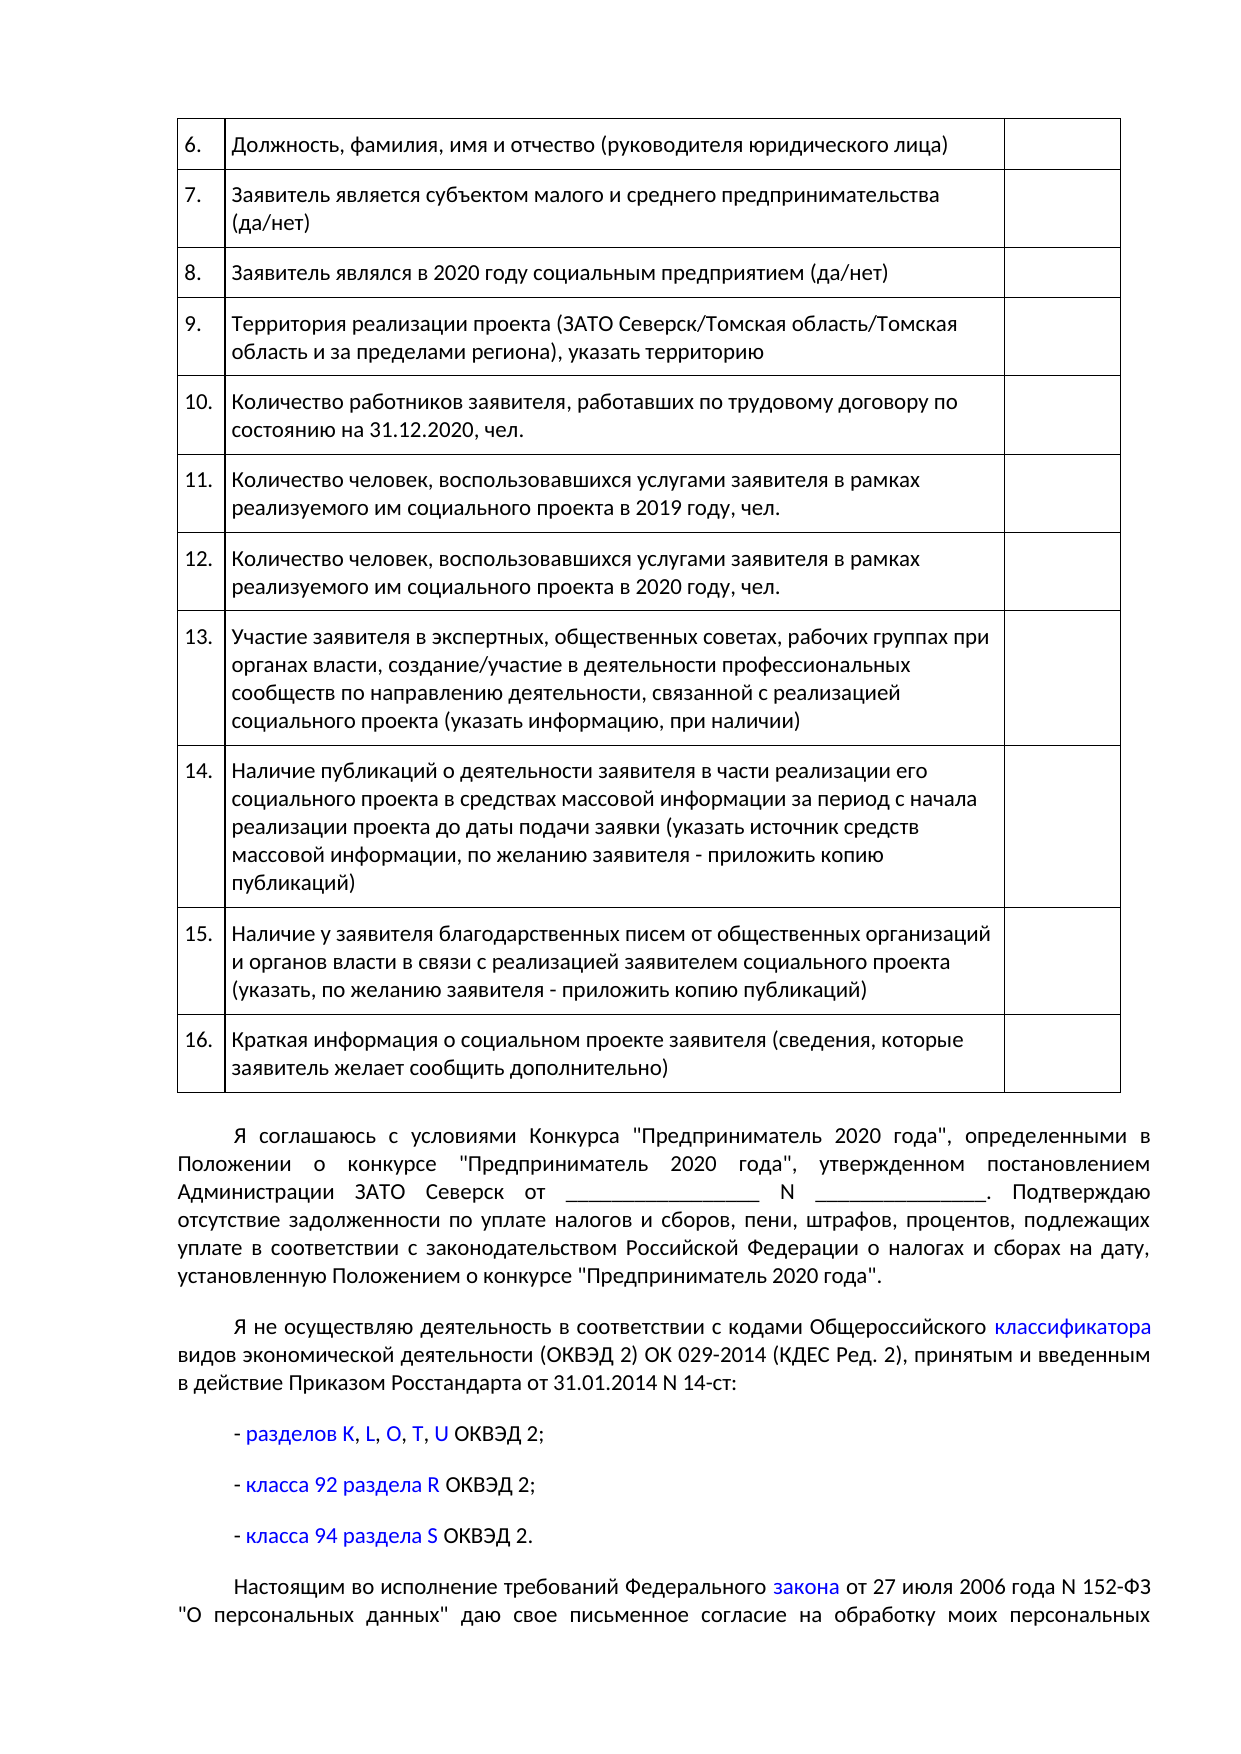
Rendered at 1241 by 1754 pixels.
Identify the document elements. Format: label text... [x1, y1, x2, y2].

table_cell Количество человек, воспользовавшихся услугами заявителя в рамках реализуемого им социального проекта в 2020 году, чел. [226, 533, 1004, 610]
table_cell Территория реализации проекта (ЗАТО Северск/Томская область/Томская область и за пределами региона), указать территорию [226, 298, 1004, 375]
table_cell 10. [178, 376, 224, 454]
table_cell [1005, 248, 1120, 297]
table_cell 16. [178, 1015, 224, 1092]
table_cell Наличие публикаций о деятельности заявителя в части реализации его социального проекта в средствах массовой информации за период с начала реализации проекта до даты подачи заявки (указать источник средств массовой информации, по желанию заявителя - приложить копию публикаций) [226, 746, 1004, 907]
table_cell Количество работников заявителя, работавших по трудовому договору по состоянию на 31.12.2020, чел. [226, 376, 1004, 454]
table_cell 12. [178, 533, 224, 610]
table_cell Заявитель является субъектом малого и среднего предпринимательства (да/нет) [226, 170, 1004, 247]
table_cell [1005, 119, 1120, 168]
table_cell 8. [178, 248, 224, 297]
text - класса 92 раздела R ОКВЭД 2; [177, 1470, 1152, 1498]
table_cell [1005, 1015, 1120, 1092]
table_cell Должность, фамилия, имя и отчество (руководителя юридического лица) [226, 119, 1004, 168]
table_cell 7. [178, 170, 224, 247]
table_cell 6. [178, 119, 224, 168]
table_cell [1005, 170, 1120, 247]
text Я не осуществляю деятельность в соответствии с кодами Общероссийского классификатора видов экономической деятельности (ОКВЭД 2) ОК 029-2014 (КДЕС Ред. 2), принятым и введенным в действие Приказом Росстандарта от 31.01.2014 N 14-ст: [177, 1312, 1152, 1396]
table_cell Количество человек, воспользовавшихся услугами заявителя в рамках реализуемого им социального проекта в 2019 году, чел. [226, 455, 1004, 532]
table_cell Заявитель являлся в 2020 году социальным предприятием (да/нет) [226, 248, 1004, 297]
text - класса 94 раздела S ОКВЭД 2. [177, 1521, 1152, 1549]
table_cell [1005, 746, 1120, 907]
text - разделов K, L, O, T, U ОКВЭД 2; [177, 1419, 1152, 1447]
table_cell [1005, 376, 1120, 454]
table_cell Наличие у заявителя благодарственных писем от общественных организаций и органов власти в связи с реализацией заявителем социального проекта (указать, по желанию заявителя - приложить копию публикаций) [226, 908, 1004, 1013]
table_cell [1005, 455, 1120, 532]
table_cell [1005, 298, 1120, 375]
table_cell 9. [178, 298, 224, 375]
table_cell Участие заявителя в экспертных, общественных советах, рабочих группах при органах власти, создание/участие в деятельности профессиональных сообществ по направлению деятельности, связанной с реализацией социального проекта (указать информацию, при наличии) [226, 611, 1004, 745]
table_cell Краткая информация о социальном проекте заявителя (сведения, которые заявитель желает сообщить дополнительно) [226, 1015, 1004, 1092]
table_cell 15. [178, 908, 224, 1013]
table_cell 11. [178, 455, 224, 532]
table_cell [1005, 611, 1120, 745]
table_cell 13. [178, 611, 224, 745]
table_cell [1005, 533, 1120, 610]
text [177, 1572, 1152, 1628]
table_cell [1005, 908, 1120, 1013]
table_cell 14. [178, 746, 224, 907]
text Я соглашаюсь с условиями Конкурса "Предприниматель 2020 года", определенными в Положении о конкурсе "Предприниматель 2020 года", утвержденном постановлением Администрации ЗАТО Северск от _________________ N _______________. Подтверждаю отсутствие задолженности по уплате налогов и сборов, пени, штрафов, процентов, подлежащих уплате в соответствии с законодательством Российской Федерации о налогах и сборах на дату, установленную Положением о конкурсе "Предприниматель 2020 года". [177, 1121, 1152, 1289]
